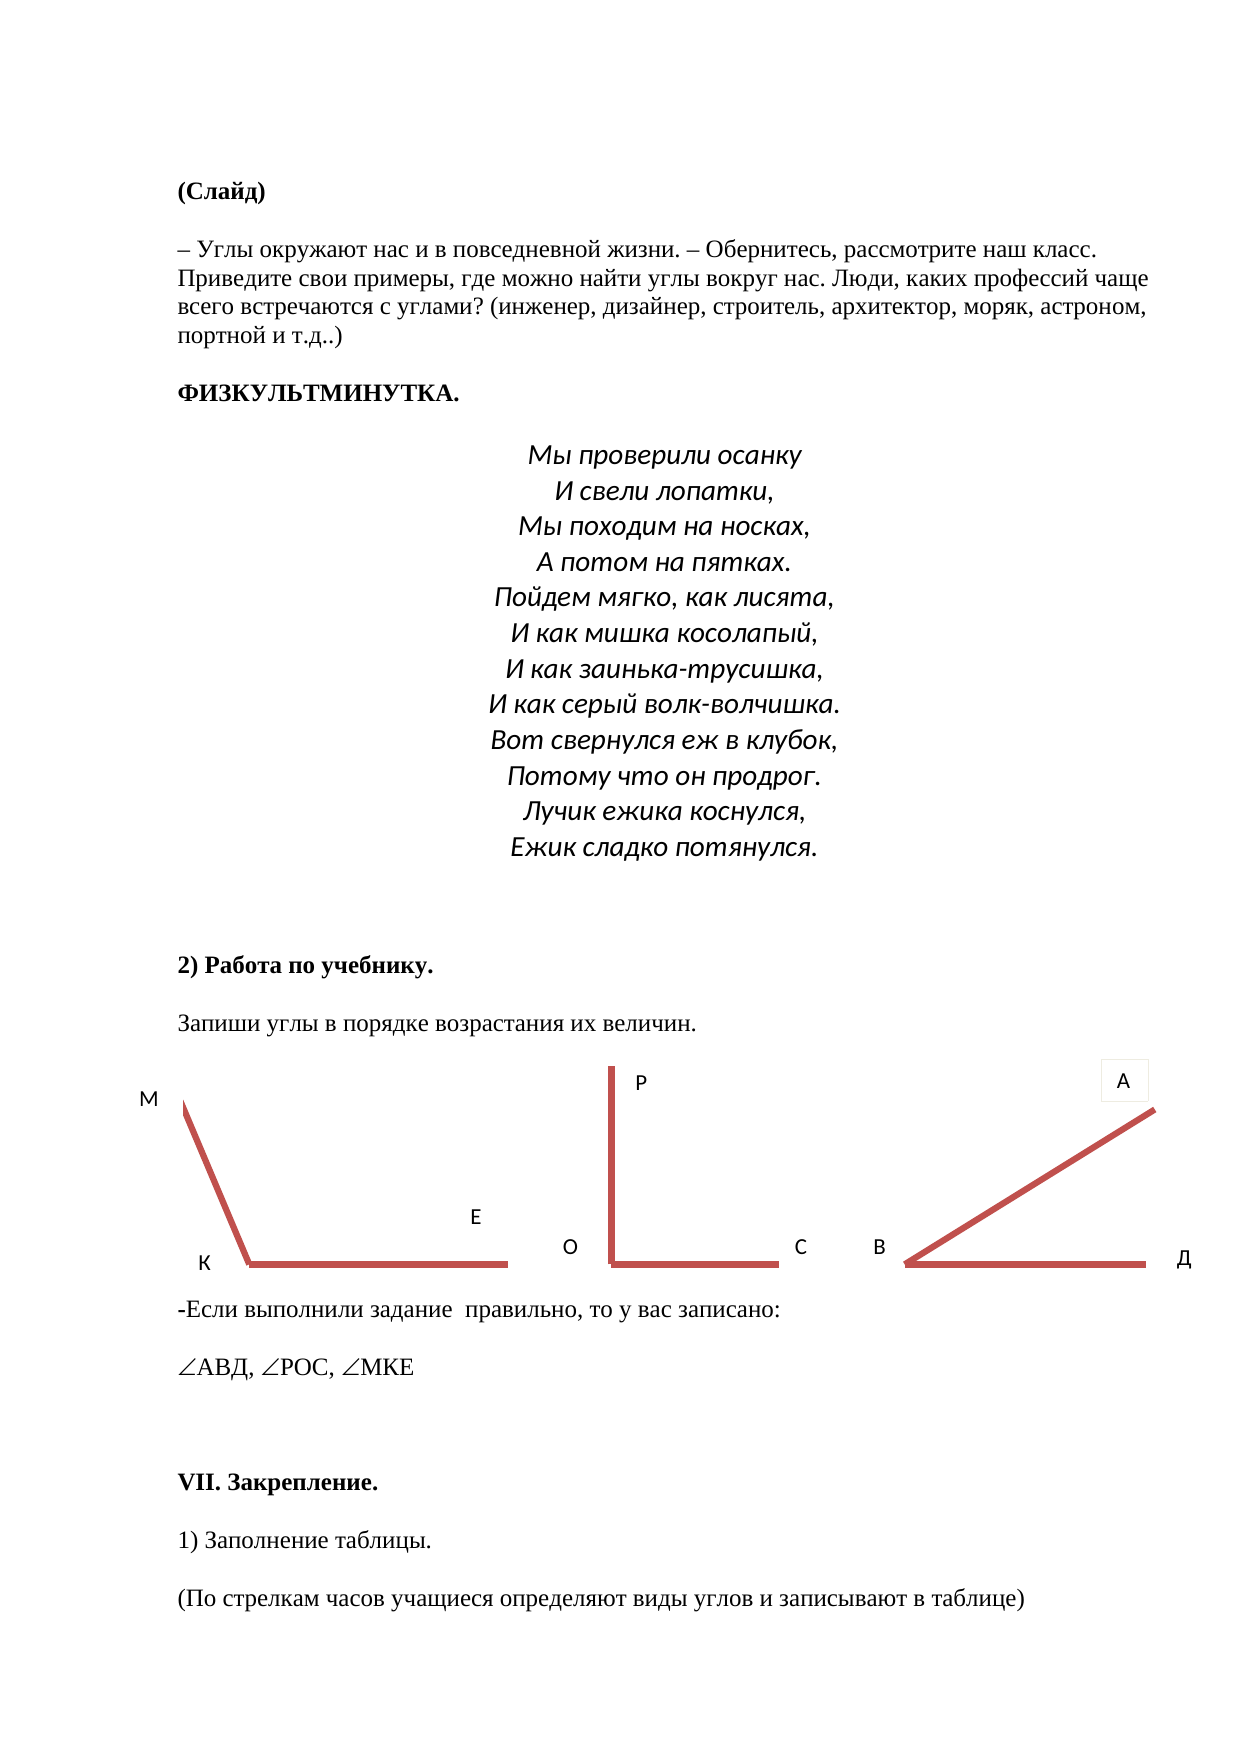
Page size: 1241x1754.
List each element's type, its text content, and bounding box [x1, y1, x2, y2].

text Мы проверили осанку [177, 436, 1152, 472]
text -Если выполнили задание правильно, то у вас записано: [177, 1294, 1152, 1322]
text И как мишка косолапый, [177, 614, 1152, 650]
text (По стрелкам часов учащиеся определяют виды углов и записывают в таблице) [177, 1583, 1152, 1612]
text VII. Закрепление. [177, 1467, 1152, 1496]
text – Углы окружают нас и в повседневной жизни. – Обернитесь, рассмотрите наш класс. Приведите свои примеры, где можно найти углы вокруг нас. Люди, каких профессий чаще всего встречаются с углами? (инженер, дизайнер, строитель, архитектор, моряк, астроном, портной и т.д..) [177, 234, 1152, 349]
text АВД, РОС, МКЕ [177, 1352, 1152, 1380]
text (Слайд) [177, 176, 1152, 205]
text Потому что он продрог. [177, 757, 1152, 792]
text Мы походим на носках, [177, 507, 1152, 543]
text Запиши углы в порядке возрастания их величин. [177, 1008, 1152, 1037]
text ФИЗКУЛЬТМИНУТКА. [177, 378, 1152, 407]
text Вот свернулся еж в клубок, [177, 721, 1152, 757]
text Лучик ежика коснулся, [177, 792, 1152, 828]
text 1) Заполнение таблицы. [177, 1525, 1152, 1554]
text А потом на пятках. [177, 543, 1152, 578]
text Ежик сладко потянулся. [177, 828, 1152, 863]
text И свели лопатки, [177, 472, 1152, 507]
text Пойдем мягко, как лисята, [177, 578, 1152, 614]
text И как заинька-трусишка, [177, 650, 1152, 685]
text 2) Работа по учебнику. [177, 951, 1152, 979]
text И как серый волк-волчишка. [177, 685, 1152, 721]
